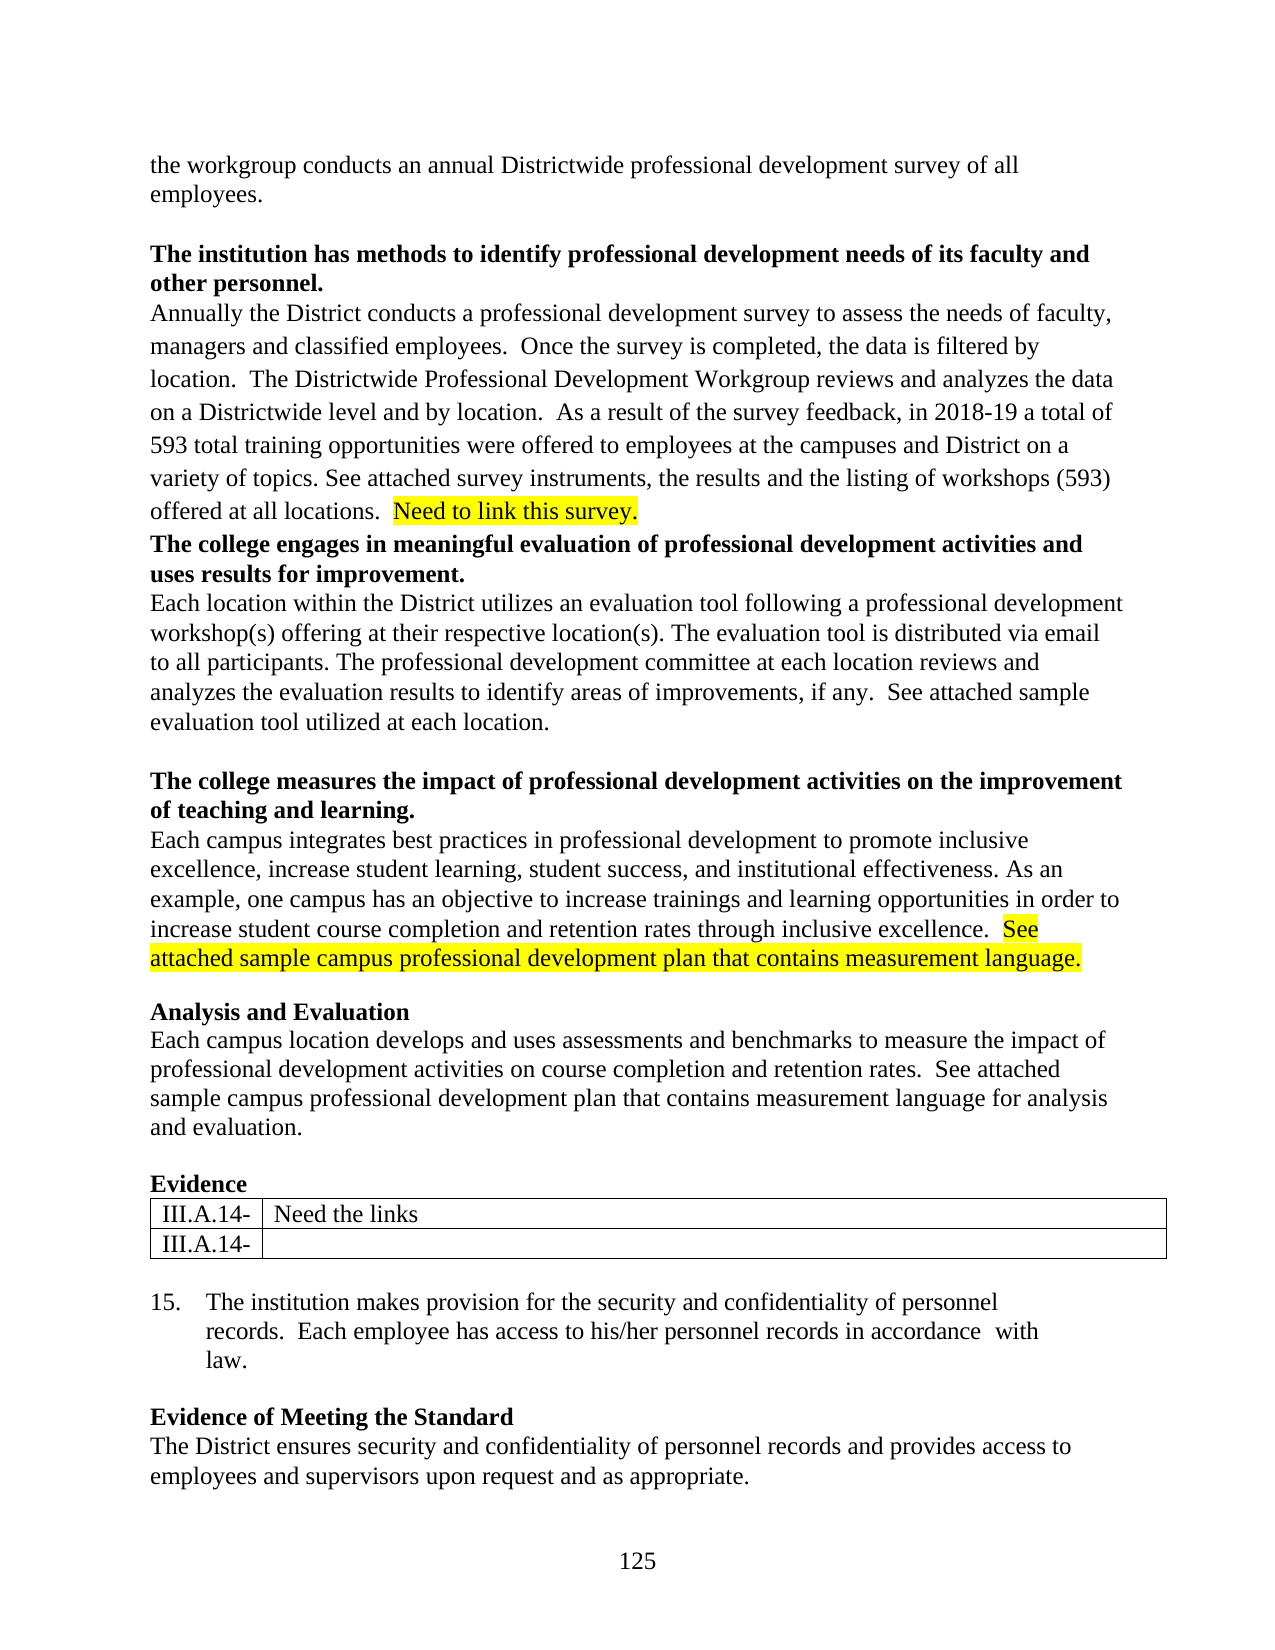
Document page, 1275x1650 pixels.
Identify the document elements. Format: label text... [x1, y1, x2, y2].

list The institution makes provision for the security and confidentiality of personnel records. Each employee has access to his/her personnel records in accordance with law. [150, 1287, 1074, 1374]
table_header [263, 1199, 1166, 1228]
text The college measures the impact of professional development activities on the improvement of teaching and learning. [150, 766, 1123, 824]
text The institution has methods to identify professional development needs of its faculty and other personnel. [150, 239, 1123, 297]
text Analysis and Evaluation [150, 997, 1125, 1026]
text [150, 150, 1123, 208]
text The college engages in meaningful evaluation of professional development activities and uses results for improvement. [150, 529, 1123, 587]
text Evidence [150, 1169, 1125, 1198]
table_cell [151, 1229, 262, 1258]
text The District ensures security and confidentiality of personnel records and provides access to employees and supervisors upon request and as appropriate. [150, 1431, 1123, 1489]
text Evidence of Meeting the Standard [150, 1402, 1125, 1431]
text Each location within the District utilizes an evaluation tool following a professional development workshop(s) offering at their respective location(s). The evaluation tool is distributed via email to all participants. The professional development committee at each location reviews and analyzes the evaluation results to identify areas of improvements, if any. See attached sample evaluation tool utilized at each location. [150, 588, 1123, 735]
text Each campus location develops and uses assessments and benchmarks to measure the impact of professional development activities on course completion and retention rates. See attached sample campus professional development plan that contains measurement language for analysis and evaluation. [150, 1026, 1125, 1141]
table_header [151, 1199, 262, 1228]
text Annually the District conducts a professional development survey to assess the needs of faculty, managers and classified employees. Once the survey is completed, the data is filtered by location. The Districtwide Professional Development Workgroup reviews and analyzes the data on a Districtwide level and by location. As a result of the survey feedback, in 2018-19 a total of 593 total training opportunities were offered to employees at the campuses and District on a variety of topics. See attached survey instruments, the results and the listing of workshops (593) offered at all locations. Need to link this survey. [150, 298, 1125, 525]
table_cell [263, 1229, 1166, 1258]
text Each campus integrates best practices in professional development to promote inclusive excellence, increase student learning, student success, and institutional effectiveness. As an example, one campus has an objective to increase trainings and learning opportunities in order to increase student course completion and retention rates through inclusive excellence. See attached sample campus professional development plan that contains measurement language. [150, 825, 1123, 972]
